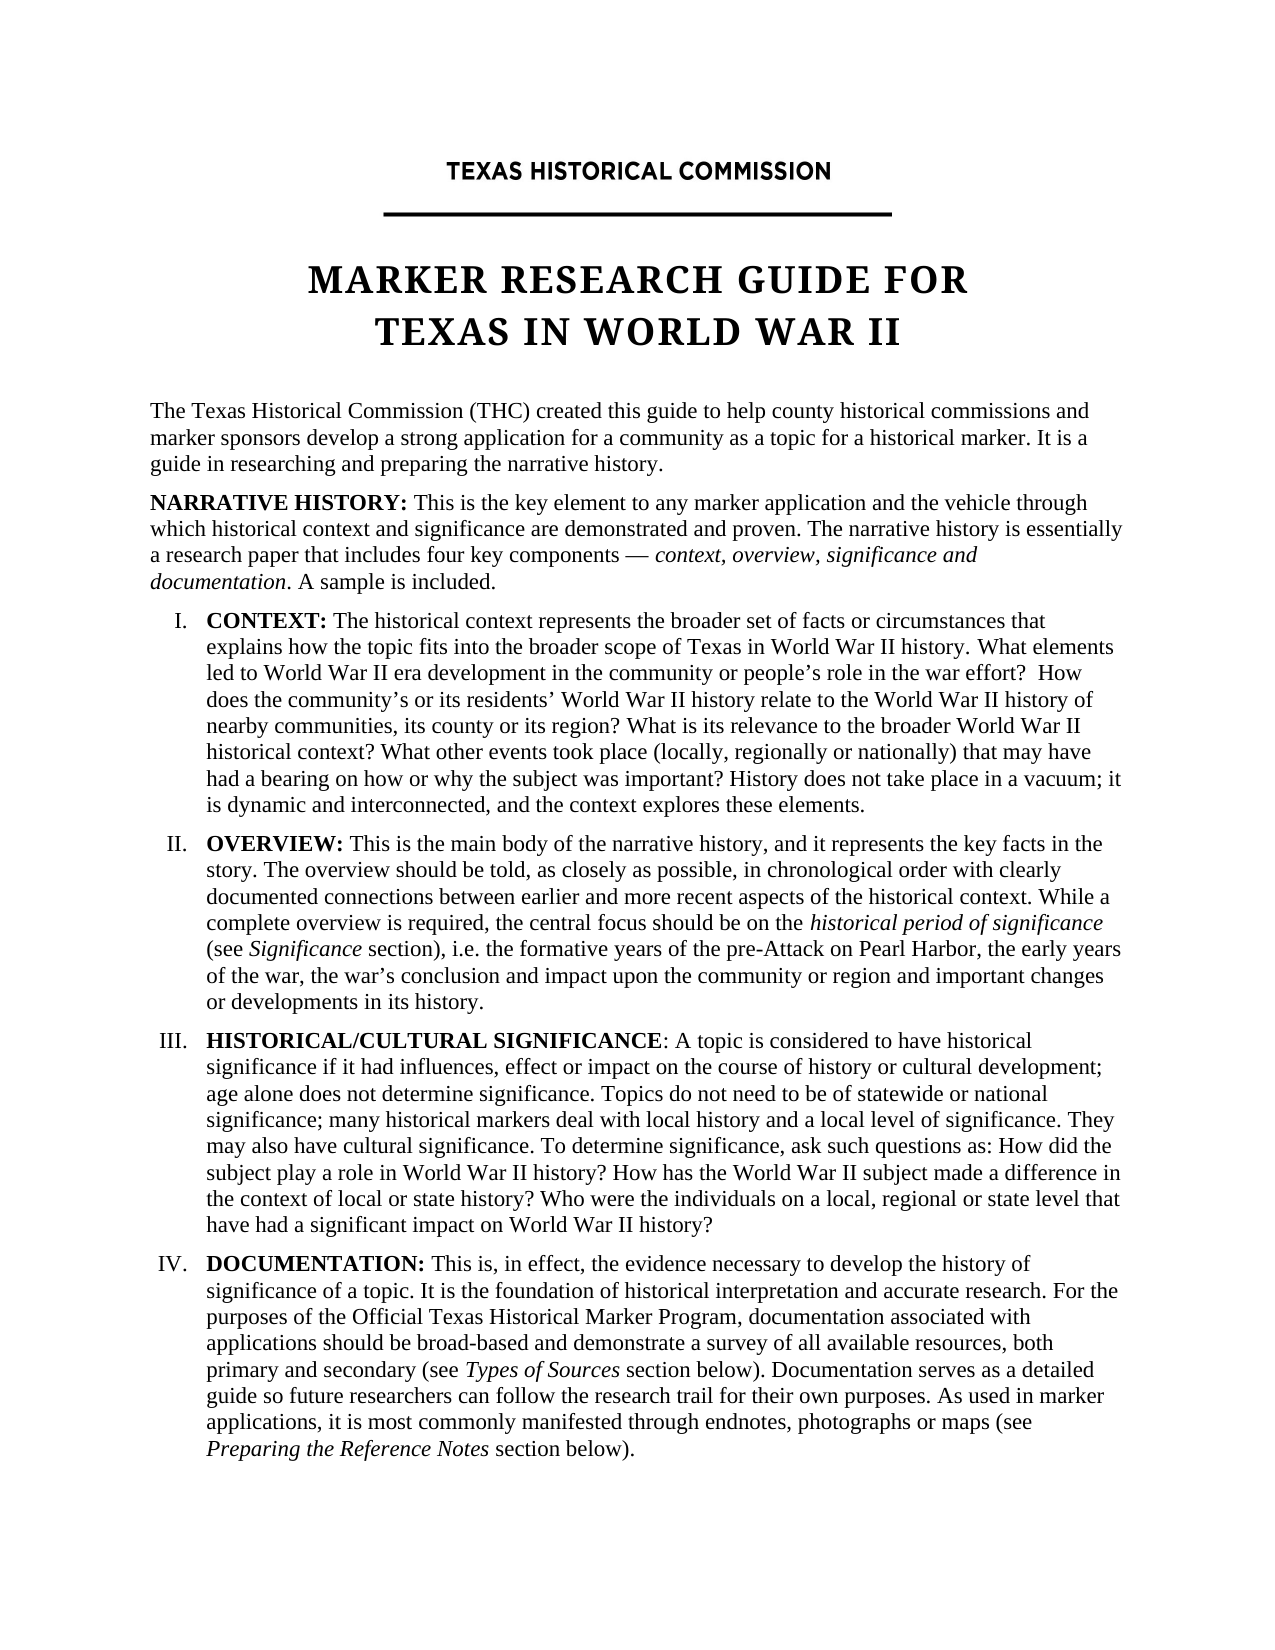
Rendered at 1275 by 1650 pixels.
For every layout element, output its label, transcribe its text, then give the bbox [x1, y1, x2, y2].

text The Texas Historical Commission (THC) created this guide to help county historical commissions and marker sponsors develop a strong application for a community as a topic for a historical marker. It is a guide in researching and preparing the narrative history. [150, 397, 1125, 476]
list OVERVIEW: This is the main body of the narrative history, and it represents the key facts in the story. The overview should be told, as closely as possible, in chronological order with clearly documented connections between earlier and more recent aspects of the historical context. While a complete overview is required, the central focus should be on the historical period of significance (see Significance section), i.e. the formative years of the pre-Attack on Pearl Harbor, the early years of the war, the war’s conclusion and impact upon the community or region and important changes or developments in its history. [187, 830, 1125, 1014]
picture [75, 149, 1201, 225]
text Marker research guide for [150, 254, 1125, 305]
text in world war ii [150, 305, 1125, 356]
text NARRATIVE HISTORY: This is the key element to any marker application and the vehicle through which historical context and significance are demonstrated and proven. The narrative history is essentially a research paper that includes four key components — context, overview, significance and documentation. A sample is included. [150, 489, 1125, 594]
list CONTEXT: The historical context represents the broader set of facts or circumstances that explains how the topic fits into the broader scope of in World War II history. What elements led to World War II era development in the community or people’s role in the war effort? How does the community’s or its residents’ World War II history relate to the World War II history of nearby communities, its county or its region? What is its relevance to the broader World War II historical context? What other events took place (locally, regionally or nationally) that may have had a bearing on how or why the subject was important? History does not take place in a vacuum; it is dynamic and interconnected, and the context explores these elements. [187, 607, 1125, 817]
list Historical/Cultural Significance: A topic is considered to have historical significance if it had influences, effect or impact on the course of history or cultural development; age alone does not determine significance. Topics do not need to be of statewide or national significance; many historical markers deal with local history and a local level of significance. They may also have cultural significance. To determine significance, ask such questions as: How did the subject play a role in World War II history? How has the World War II subject made a difference in the context of local or state history? Who were the individuals on a local, regional or state level that have had a significant impact on World War II history? [187, 1027, 1125, 1238]
list DOCUMENTATION: This is, in effect, the evidence necessary to develop the history of significance of a topic. It is the foundation of historical interpretation and accurate research. For the purposes of the Official Texas Historical Marker Program, documentation associated with applications should be broad-based and demonstrate a survey of all available resources, both primary and secondary (see Types of Sources section below). Documentation serves as a detailed guide so future researchers can follow the research trail for their own purposes. As used in marker applications, it is most commonly manifested through endnotes, photographs or maps (see Preparing the Reference Notes section below). [187, 1250, 1125, 1461]
